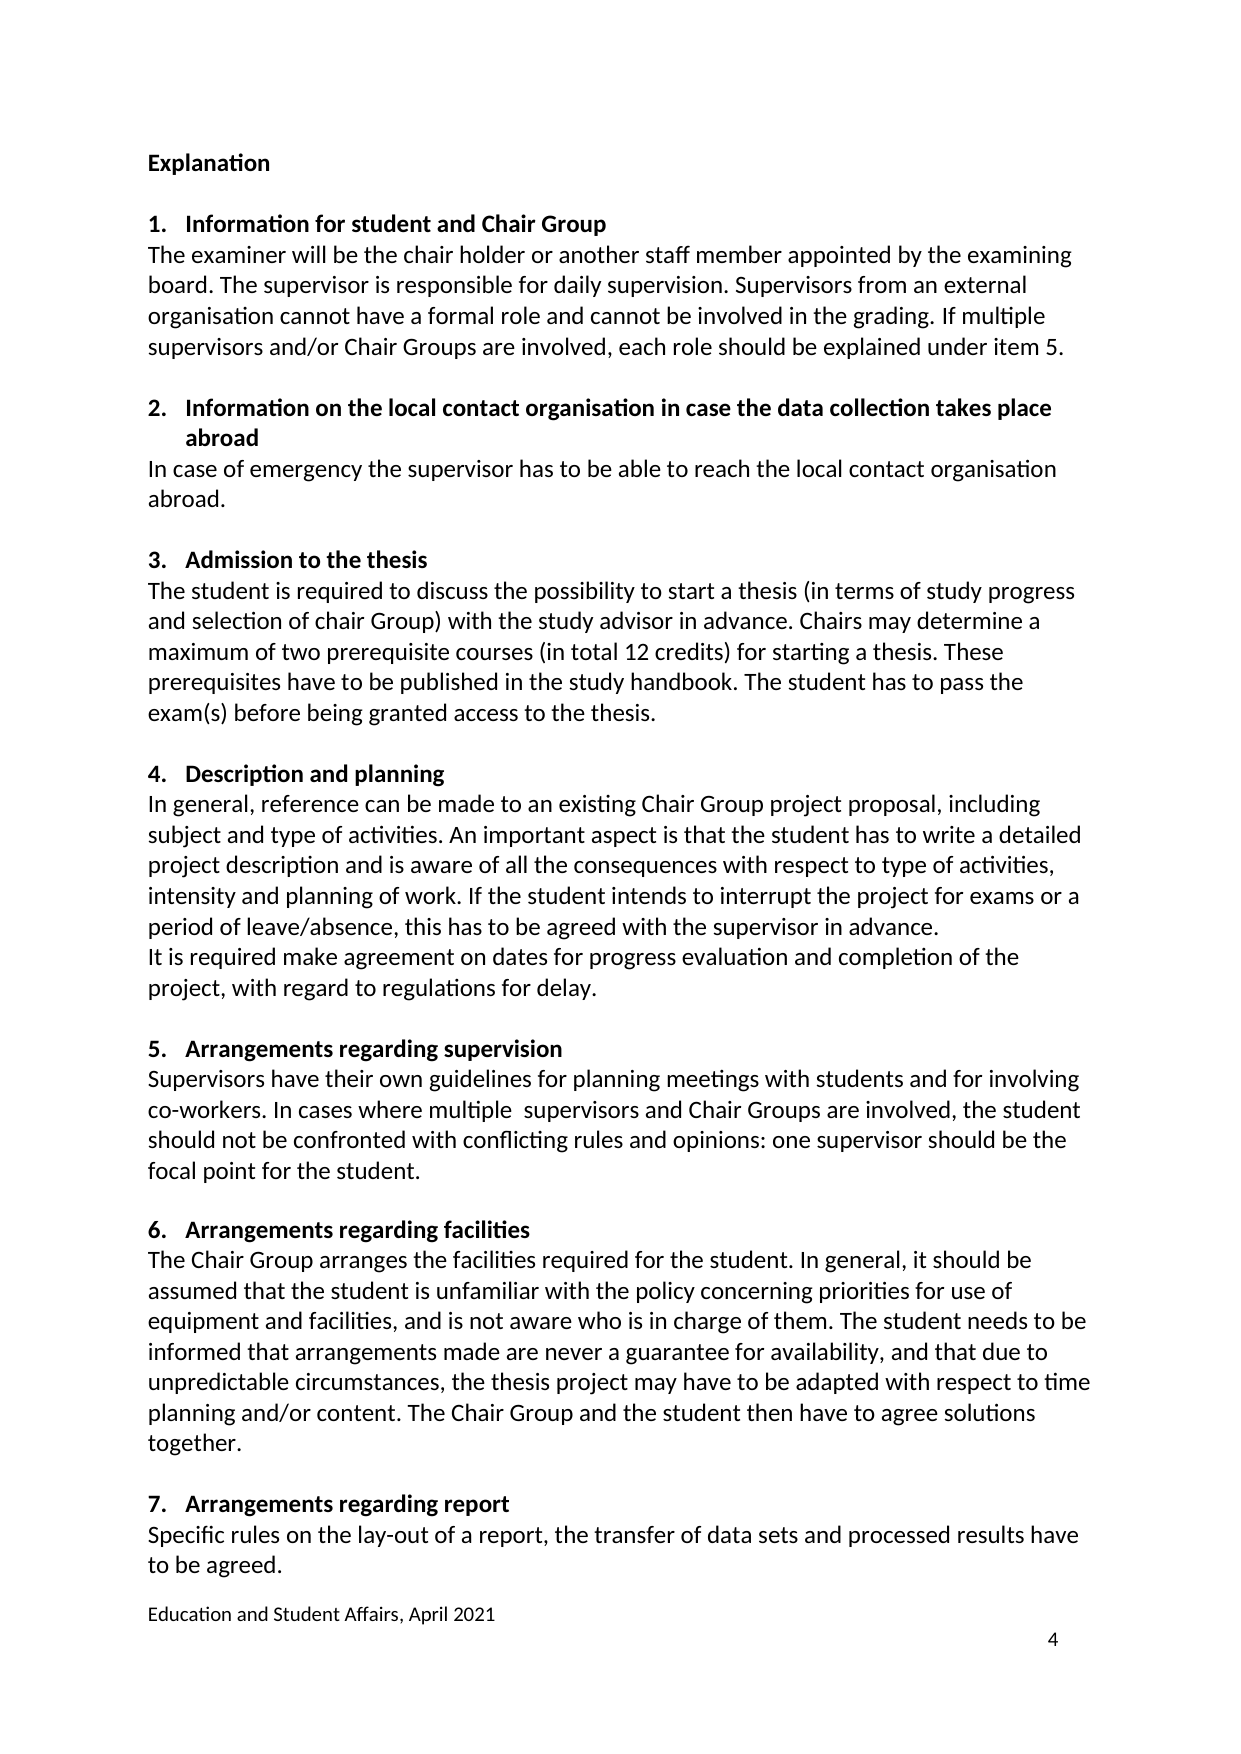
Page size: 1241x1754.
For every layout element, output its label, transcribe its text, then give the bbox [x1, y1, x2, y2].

text It is required make agreement on dates for progress evaluation and completion of the project, with regard to regulations for delay. [148, 941, 1093, 1002]
list Information on the local contact organisation in case the data collection takes place abroad [148, 392, 1093, 453]
text The examiner will be the chair holder or another staff member appointed by the examining board. The supervisor is responsible for daily supervision. Supervisors from an external organisation cannot have a formal role and cannot be involved in the grading. If multiple supervisors and/or Chair Groups are involved, each role should be explained under item 5. [148, 239, 1093, 361]
list Arrangements regarding report [148, 1488, 1093, 1519]
text Supervisors have their own guidelines for planning meetings with students and for involving co-workers. In cases where multiple supervisors and Chair Groups are involved, the student should not be confronted with conflicting rules and opinions: one supervisor should be the focal point for the student. [148, 1063, 1093, 1185]
text Explanation [148, 148, 1093, 178]
text Specific rules on the lay-out of a report, the transfer of data sets and processed results have to be agreed. [148, 1519, 1093, 1580]
text The student is required to discuss the possibility to start a thesis (in terms of study progress and selection of chair Group) with the study advisor in advance. Chairs may determine a maximum of two prerequisite courses (in total 12 credits) for starting a thesis. These prerequisites have to be published in the study handbook. The student has to pass the exam(s) before being granted access to the thesis. [148, 575, 1093, 727]
list Arrangements regarding supervision [148, 1033, 1093, 1063]
text In general, reference can be made to an existing Chair Group project proposal, including subject and type of activities. An important aspect is that the student has to write a detailed project description and is aware of all the consequences with respect to type of activities, intensity and planning of work. If the student intends to interrupt the project for exams or a period of leave/absence, this has to be agreed with the supervisor in advance. [148, 788, 1093, 941]
list Information for student and Chair Group [148, 209, 1093, 239]
list Description and planning [148, 758, 1093, 788]
list Arrangements regarding facilities [148, 1214, 1093, 1244]
text The Chair Group arranges the facilities required for the student. In general, it should be assumed that the student is unfamiliar with the policy concerning priorities for use of equipment and facilities, and is not aware who is in charge of them. The student needs to be informed that arrangements made are never a guarantee for availability, and that due to unpredictable circumstances, the thesis project may have to be adapted with respect to time planning and/or content. The Chair Group and the student then have to agree solutions together. [148, 1244, 1093, 1458]
text In case of emergency the supervisor has to be able to reach the local contact organisation abroad. [148, 453, 1093, 514]
list Admission to the thesis [148, 544, 1093, 575]
